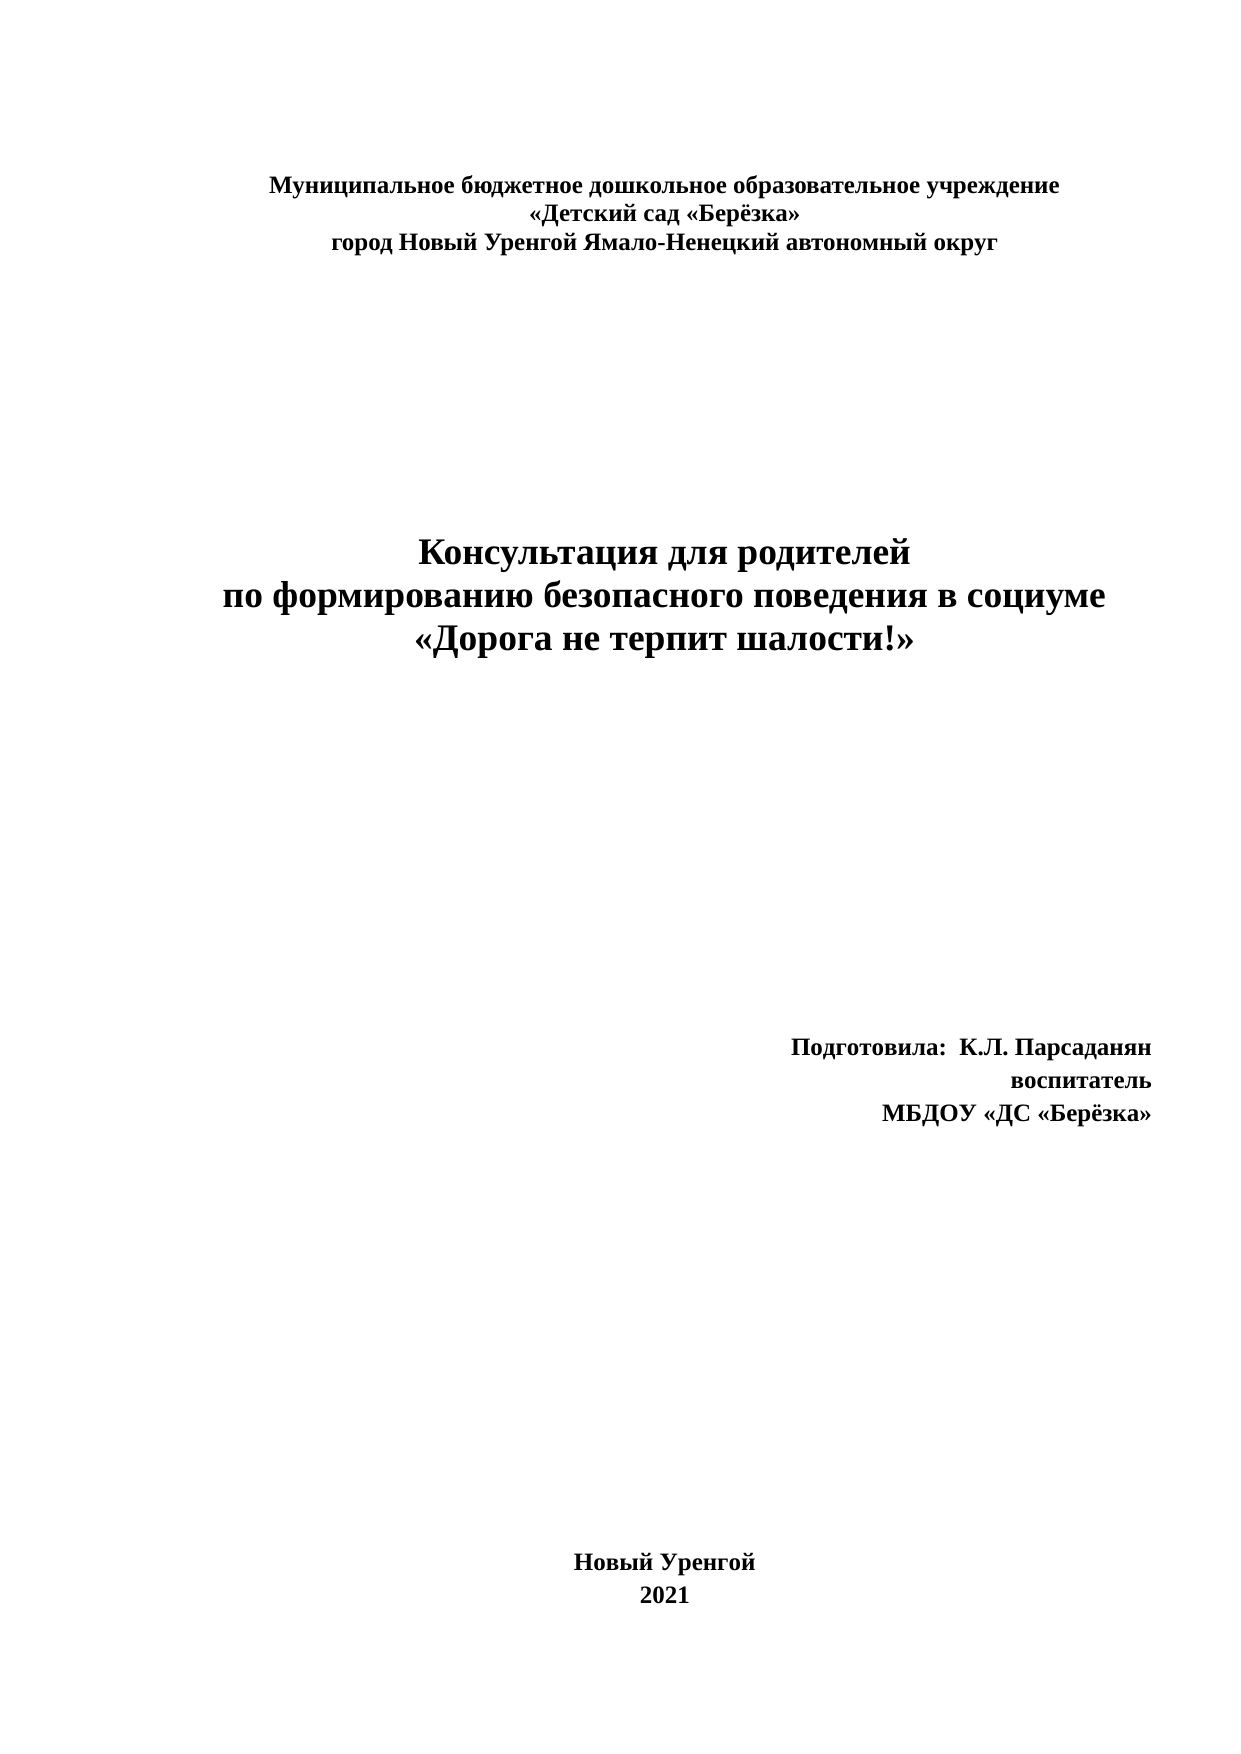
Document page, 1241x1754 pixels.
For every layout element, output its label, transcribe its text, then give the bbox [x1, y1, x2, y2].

text «Детский сад «Берёзка» [177, 198, 1152, 227]
text Муниципальное бюджетное дошкольное образовательное учреждение [177, 170, 1152, 198]
text по формированию безопасного поведения в социуме [177, 572, 1152, 615]
text Новый Уренгой [177, 1547, 1152, 1576]
text воспитатель [177, 1065, 1152, 1093]
text «Дорога не терпит шалости!» [177, 615, 1152, 658]
text Консультация для родителей [177, 529, 1152, 572]
text 2021 [177, 1580, 1152, 1609]
text Подготовила: К.Л. Парсаданян [177, 1032, 1152, 1061]
text город Новый Уренгой Ямало-Ненецкий автономный округ [177, 227, 1152, 256]
text МБДОУ «ДС «Берёзка» [177, 1098, 1152, 1127]
